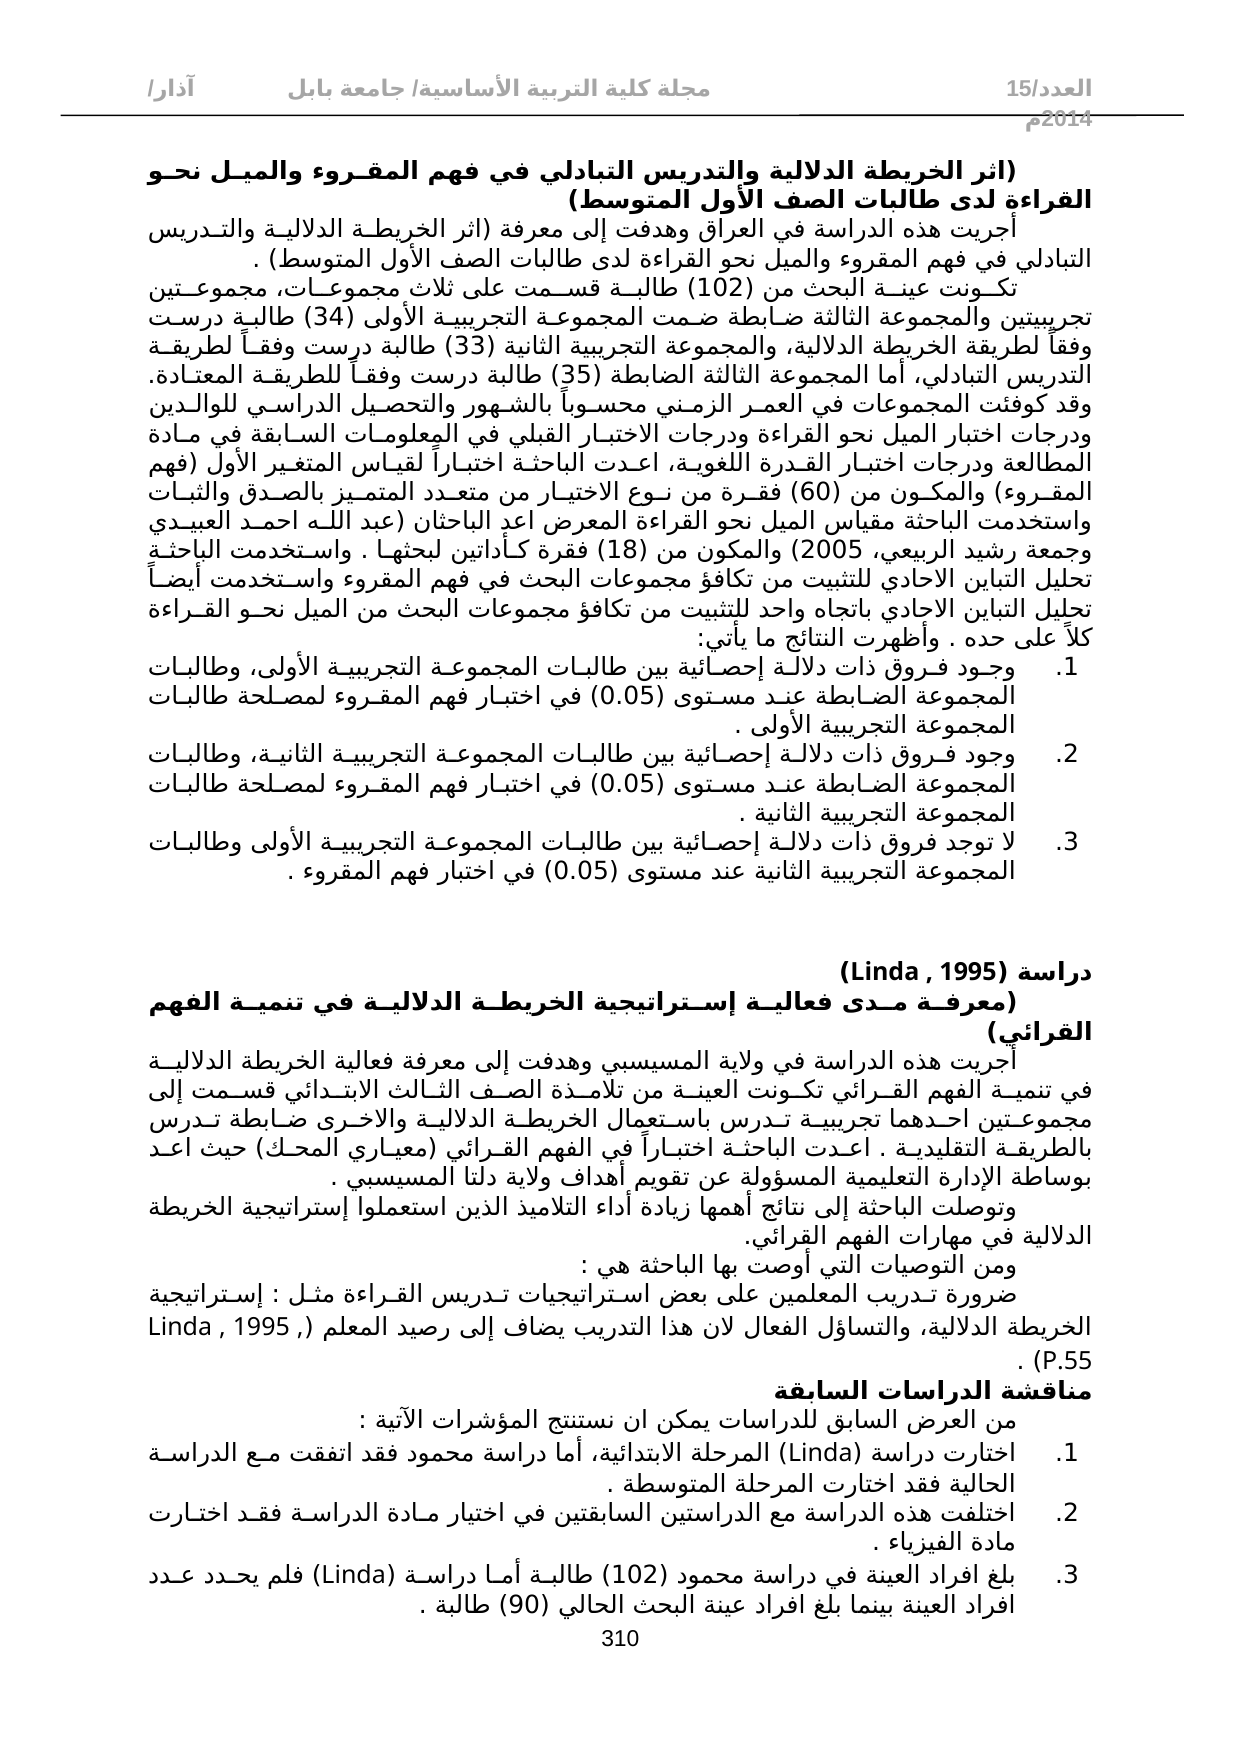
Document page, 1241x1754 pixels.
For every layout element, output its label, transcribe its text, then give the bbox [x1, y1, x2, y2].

list اختلفت هذه الدراسة مع الدراستين السابقتين في اختيار مادة الدراسة فقد اختارت مادة الفيزياء . [148, 1498, 1055, 1556]
list اختارت دراسة (Linda) المرحلة الابتدائية، أما دراسة محمود فقد اتفقت مع الدراسة الحالية فقد اختارت المرحلة المتوسطة . [148, 1435, 1055, 1498]
text ضرورة تدريب المعلمين على بعض استراتيجيات تدريس القراءة مثل : إستراتيجية الخريطة الدلالية، والتساؤل الفعال لان هذا التدريب يضاف إلى رصيد المعلم (Linda , 1995 , P.55) . [148, 1279, 1092, 1377]
text (اثر الخريطة الدلالية والتدريس التبادلي في فهم المقروء والميل نحو القراءة لدى طالبات الصف الأول المتوسط) [148, 156, 1092, 214]
text مناقشة الدراسات السابقة [148, 1377, 1092, 1406]
text (معرفة مدى فعالية إستراتيجية الخريطة الدلالية في تنمية الفهم القرائي) [148, 988, 1092, 1046]
text من العرض السابق للدراسات يمكن ان نستنتج المؤشرات الآتية : [148, 1406, 1092, 1435]
text وتوصلت الباحثة إلى نتائج أهمها زيادة أداء التلاميذ الذين استعملوا إستراتيجية الخريطة الدلالية في مهارات الفهم القرائي. [148, 1192, 1092, 1250]
text أجريت هذه الدراسة في العراق وهدفت إلى معرفة (اثر الخريطة الدلالية والتدريس التبادلي في فهم المقروء والميل نحو القراءة لدى طالبات الصف الأول المتوسط) . [148, 214, 1092, 273]
text أجريت هذه الدراسة في ولاية المسيسبي وهدفت إلى معرفة فعالية الخريطة الدلالية في تنمية الفهم القرائي تكونت العينة من تلامذة الصف الثالث الابتدائي قسمت إلى مجموعتين احدهما تجريبية تدرس باستعمال الخريطة الدلالية والاخرى ضابطة تدرس بالطريقة التقليدية . اعدت الباحثة اختباراً في الفهم القرائي (معياري المحك) حيث اعد بوساطة الإدارة التعليمية المسؤولة عن تقويم أهداف ولاية دلتا المسيسبي . [148, 1046, 1092, 1192]
list بلغ افراد العينة في دراسة محمود (102) طالبة أما دراسة (Linda) فلم يحدد عدد افراد العينة بينما بلغ افراد عينة البحث الحالي (90) طالبة . [148, 1556, 1055, 1620]
text ومن التوصيات التي أوصت بها الباحثة هي : [148, 1250, 1092, 1279]
list وجود فروق ذات دلالة إحصائية بين طالبات المجموعة التجريبية الثانية، وطالبات المجموعة الضابطة عند مستوى (0.05) في اختبار فهم المقروء لمصلحة طالبات المجموعة التجريبية الثانية . [148, 739, 1055, 827]
list لا توجد فروق ذات دلالة إحصائية بين طالبات المجموعة التجريبية الأولى وطالبات المجموعة التجريبية الثانية عند مستوى (0.05) في اختبار فهم المقروء . [148, 827, 1055, 885]
text تكونت عينة البحث من (102) طالبة قسمت على ثلاث مجموعات، مجموعتين تجريبيتين والمجموعة الثالثة ضابطة ضمت المجموعة التجريبية الأولى (34) طالبة درست وفقاً لطريقة الخريطة الدلالية، والمجموعة التجريبية الثانية (33) طالبة درست وفقاً لطريقة التدريس التبادلي، أما المجموعة الثالثة الضابطة (35) طالبة درست وفقاً للطريقة المعتادة. وقد كوفئت المجموعات في العمر الزمني محسوباً بالشهور والتحصيل الدراسي للوالدين ودرجات اختبار الميل نحو القراءة ودرجات الاختبار القبلي في المعلومات السابقة في مادة المطالعة ودرجات اختبار القدرة اللغوية، اعدت الباحثة اختباراً لقياس المتغير الأول (فهم المقروء) والمكون من (60) فقرة من نوع الاختيار من متعدد المتميز بالصدق والثبات واستخدمت الباحثة مقياس الميل نحو القراءة المعرض اعد الباحثان (عبد الله احمد العبيدي وجمعة رشيد الربيعي، 2005) والمكون من (18) فقرة كأداتين لبحثها . واستخدمت الباحثة تحليل التباين الاحادي للتثبيت من تكافؤ مجموعات البحث في فهم المقروء واستخدمت أيضاً تحليل التباين الاحادي باتجاه واحد للتثبيت من تكافؤ مجموعات البحث من الميل نحو القراءة كلاً على حده . وأظهرت النتائج ما يأتي: [148, 273, 1092, 652]
list وجود فروق ذات دلالة إحصائية بين طالبات المجموعة التجريبية الأولى، وطالبات المجموعة الضابطة عند مستوى (0.05) في اختبار فهم المقروء لمصلحة طالبات المجموعة التجريبية الأولى . [148, 652, 1055, 739]
text دراسة (Linda , 1995) [148, 953, 1092, 988]
